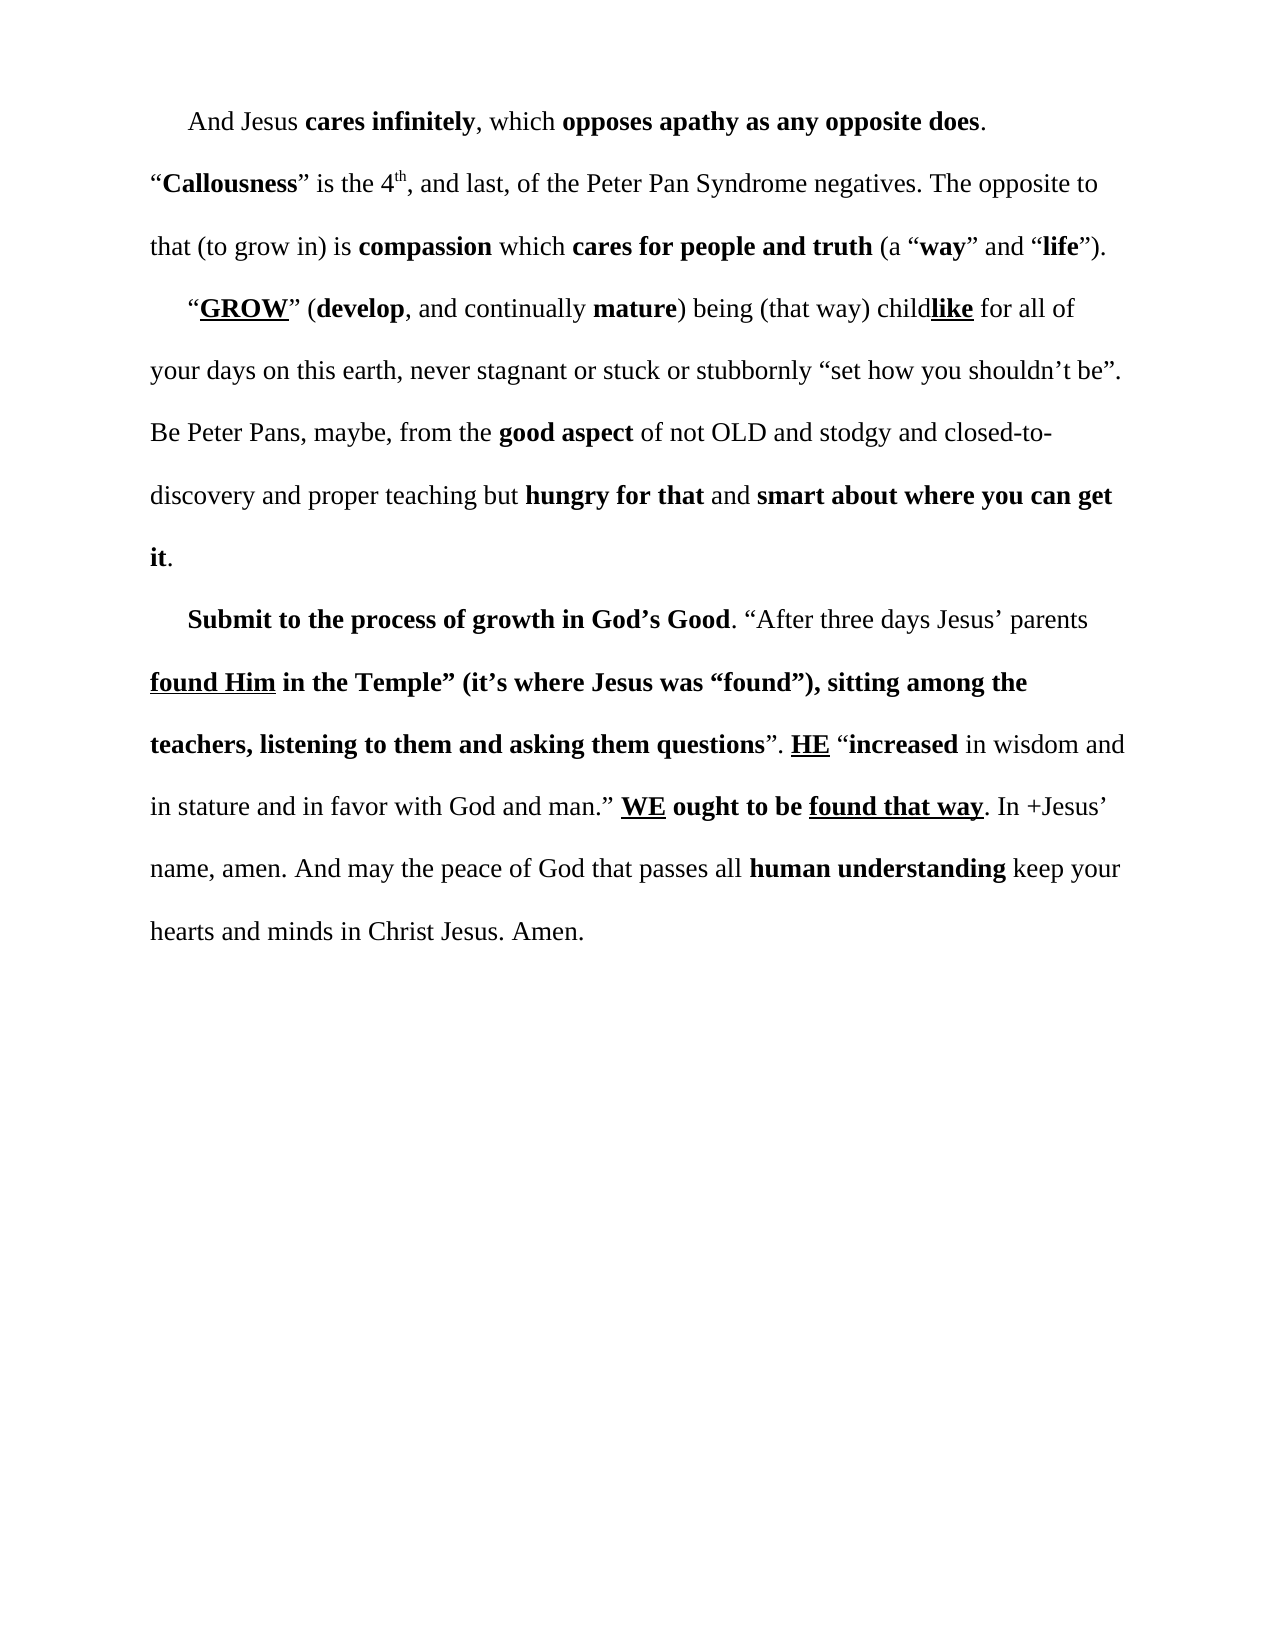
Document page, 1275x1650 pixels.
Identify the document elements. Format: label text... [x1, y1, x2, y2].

text And Jesus cares infinitely, which opposes apathy as any opposite does. “Callousness” is the 4th, and last, of the Peter Pan Syndrome negatives. The opposite to that (to grow in) is compassion which cares for people and truth (a “way” and “life”). [150, 105, 1125, 261]
text Submit to the process of growth in God’s Good. “After three days Jesus’ parents found Him in the Temple” (it’s where Jesus was “found”), sitting among the teachers, listening to them and asking them questions”. HE “increased in wisdom and in stature and in favor with God and man.” WE ought to be found that way. In +Jesus’ name, amen. And may the peace of God that passes all human understanding keep your hearts and minds in Christ Jesus. Amen. [150, 603, 1125, 946]
text “GROW” (develop, and continually mature) being (that way) childlike for all of your days on this earth, never stagnant or stuck or stubbornly “set how you shouldn’t be”. Be Peter Pans, maybe, from the good aspect of not OLD and stodgy and closed-to-discovery and proper teaching but hungry for that and smart about where you can get it. [150, 292, 1125, 572]
